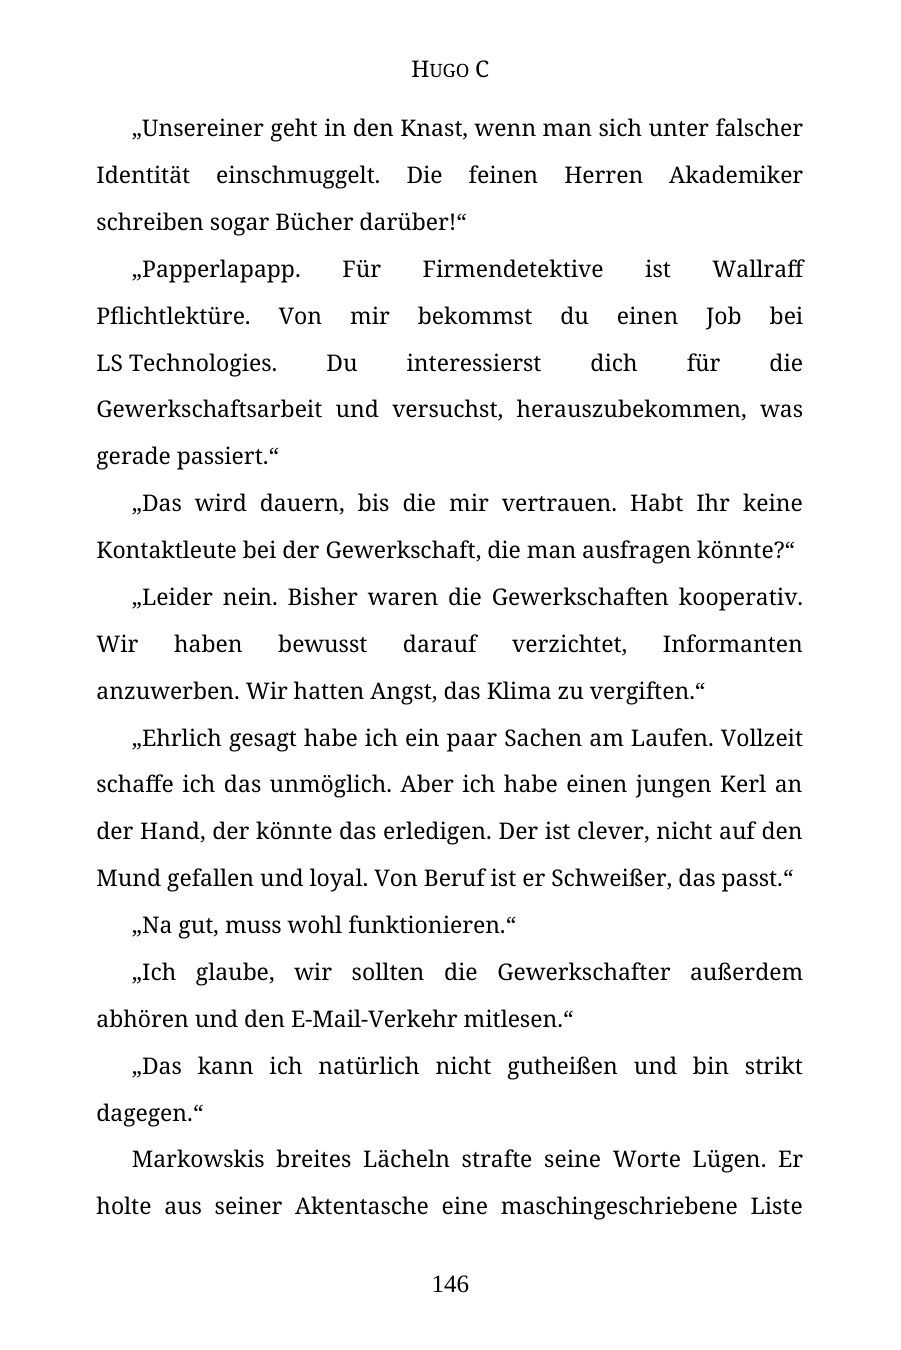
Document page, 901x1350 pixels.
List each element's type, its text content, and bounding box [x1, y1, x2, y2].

text „Das kann ich natürlich nicht gutheißen und bin strikt dagegen.“ [96, 1050, 804, 1128]
text „Leider nein. Bisher waren die Gewerkschaften kooperativ. Wir haben bewusst darauf verzichtet, Informanten anzuwerben. Wir hatten Angst, das Klima zu vergiften.“ [96, 581, 804, 706]
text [96, 1143, 804, 1222]
text „Papperlapapp. Für Firmendetektive ist Wallraff Pflichtlektüre. Von mir bekommst du einen Job bei LS Technologies. Du interessierst dich für die Gewerkschaftsarbeit und versuchst, herauszubekommen, was gerade passiert.“ [96, 253, 804, 472]
text „Na gut, muss wohl funktionieren.“ [96, 909, 804, 940]
text „Unsereiner geht in den Knast, wenn man sich unter falscher Identität einschmuggelt. Die feinen Herren Akademiker schreiben sogar Bücher darüber!“ [96, 112, 804, 237]
text „Ich glaube, wir sollten die Gewerkschafter außerdem abhören und den E-Mail-Verkehr mitlesen.“ [96, 956, 804, 1034]
text „Ehrlich gesagt habe ich ein paar Sachen am Laufen. Vollzeit schaffe ich das unmöglich. Aber ich habe einen jungen Kerl an der Hand, der könnte das erledigen. Der ist clever, nicht auf den Mund gefallen und loyal. Von Beruf ist er Schweißer, das passt.“ [96, 722, 804, 893]
text „Das wird dauern, bis die mir vertrauen. Habt Ihr keine Kontaktleute bei der Gewerkschaft, die man ausfragen könnte?“ [96, 487, 804, 565]
